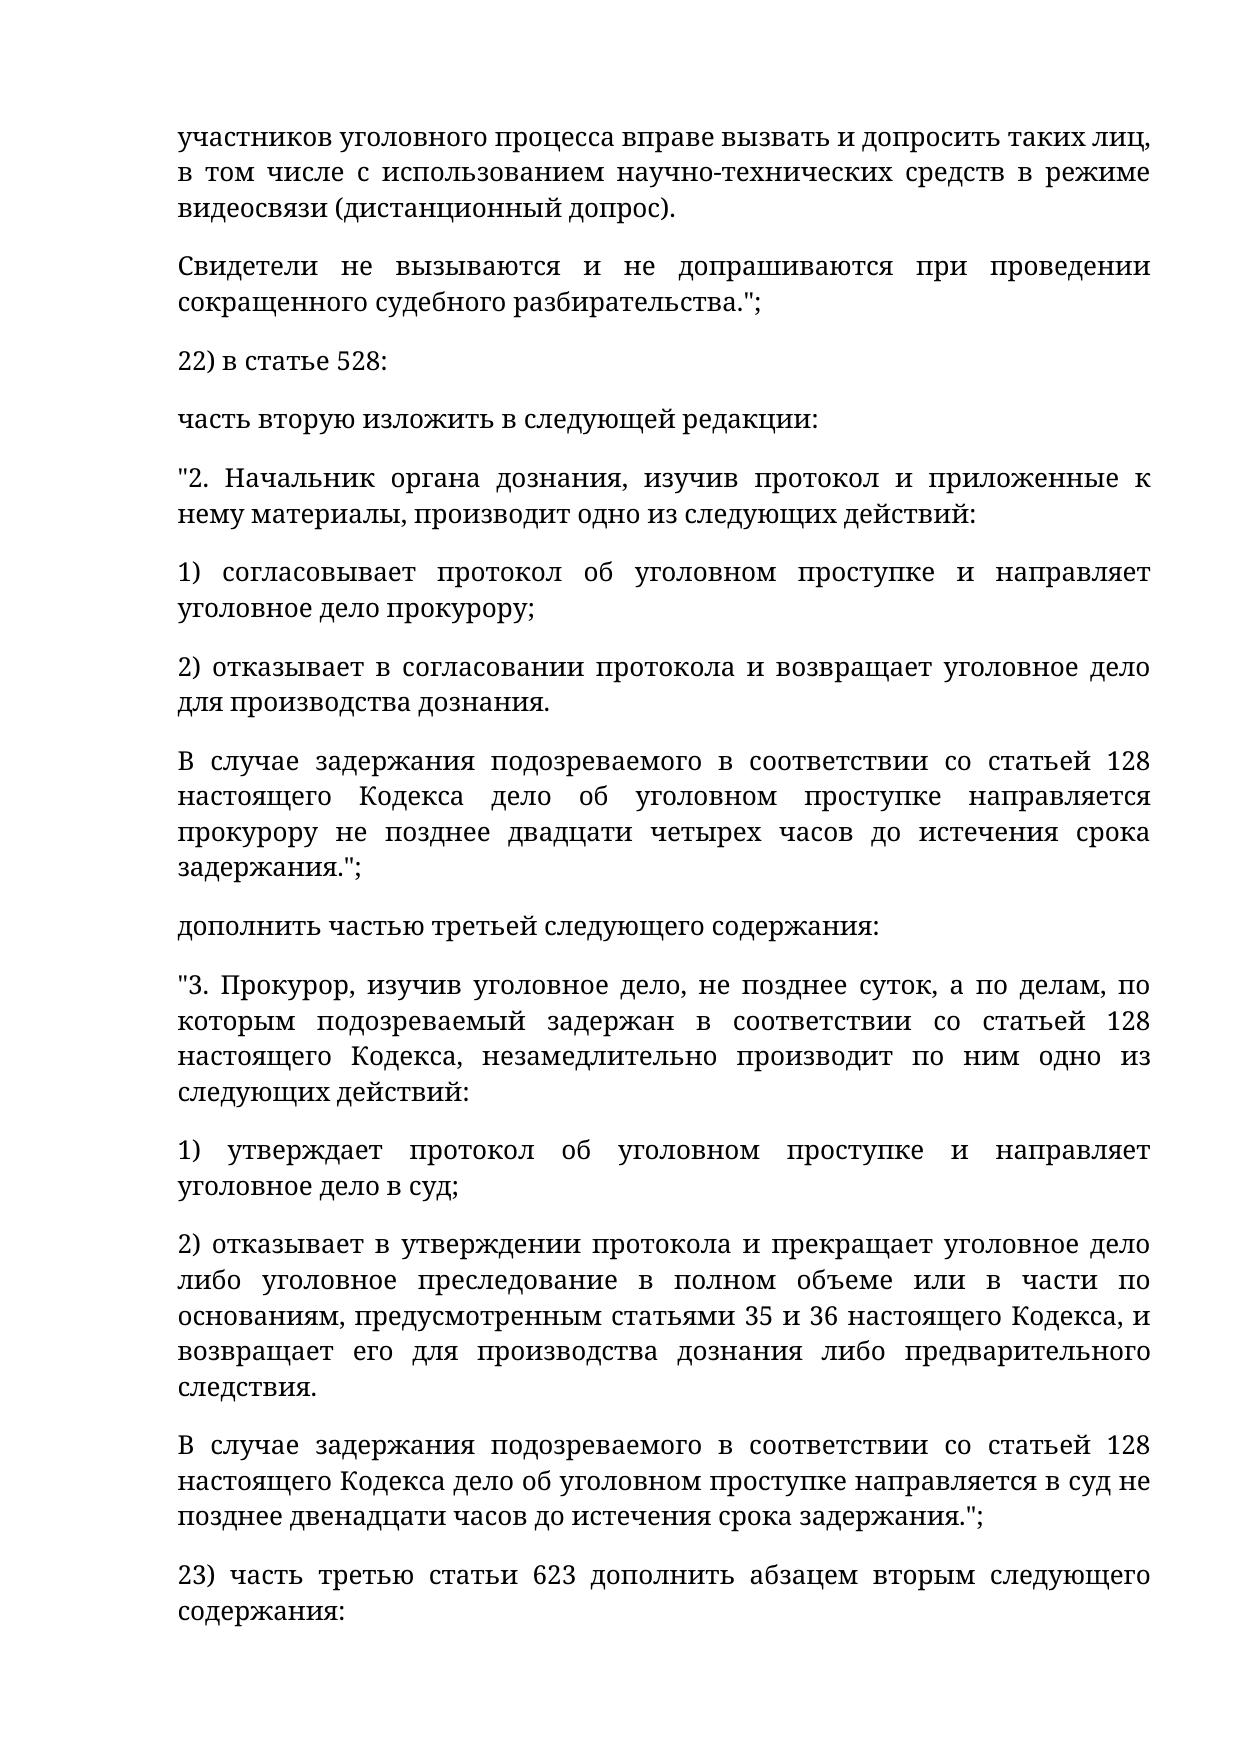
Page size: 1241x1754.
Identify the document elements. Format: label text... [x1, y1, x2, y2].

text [177, 118, 1152, 225]
text "3. Прокурор, изучив уголовное дело, не позднее суток, а по делам, по которым подозреваемый задержан в соответствии со статьей 128 настоящего Кодекса, незамедлительно производит по ним одно из следующих действий: [177, 967, 1152, 1109]
text 23) часть третью статьи 623 дополнить абзацем вторым следующего содержания: [177, 1557, 1152, 1628]
text часть вторую изложить в следующей редакции: [177, 401, 1152, 436]
text 1) согласовывает протокол об уголовном проступке и направляет уголовное дело прокурору; [177, 554, 1152, 625]
text 2) отказывает в согласовании протокола и возвращает уголовное дело для производства дознания. [177, 648, 1152, 719]
text Свидетели не вызываются и не допрашиваются при проведении сокращенного судебного разбирательства."; [177, 248, 1152, 319]
text В случае задержания подозреваемого в соответствии со статьей 128 настоящего Кодекса дело об уголовном проступке направляется в суд не позднее двенадцати часов до истечения срока задержания."; [177, 1427, 1152, 1533]
text "2. Начальник органа дознания, изучив протокол и приложенные к нему материалы, производит одно из следующих действий: [177, 460, 1152, 531]
text 1) утверждает протокол об уголовном проступке и направляет уголовное дело в суд; [177, 1132, 1152, 1203]
text 22) в статье 528: [177, 342, 1152, 378]
text дополнить частью третьей следующего содержания: [177, 908, 1152, 943]
text 2) отказывает в утверждении протокола и прекращает уголовное дело либо уголовное преследование в полном объеме или в части по основаниям, предусмотренным статьями 35 и 36 настоящего Кодекса, и возвращает его для производства дознания либо предварительного следствия. [177, 1226, 1152, 1404]
text В случае задержания подозреваемого в соответствии со статьей 128 настоящего Кодекса дело об уголовном проступке направляется прокурору не позднее двадцати четырех часов до истечения срока задержания."; [177, 742, 1152, 884]
